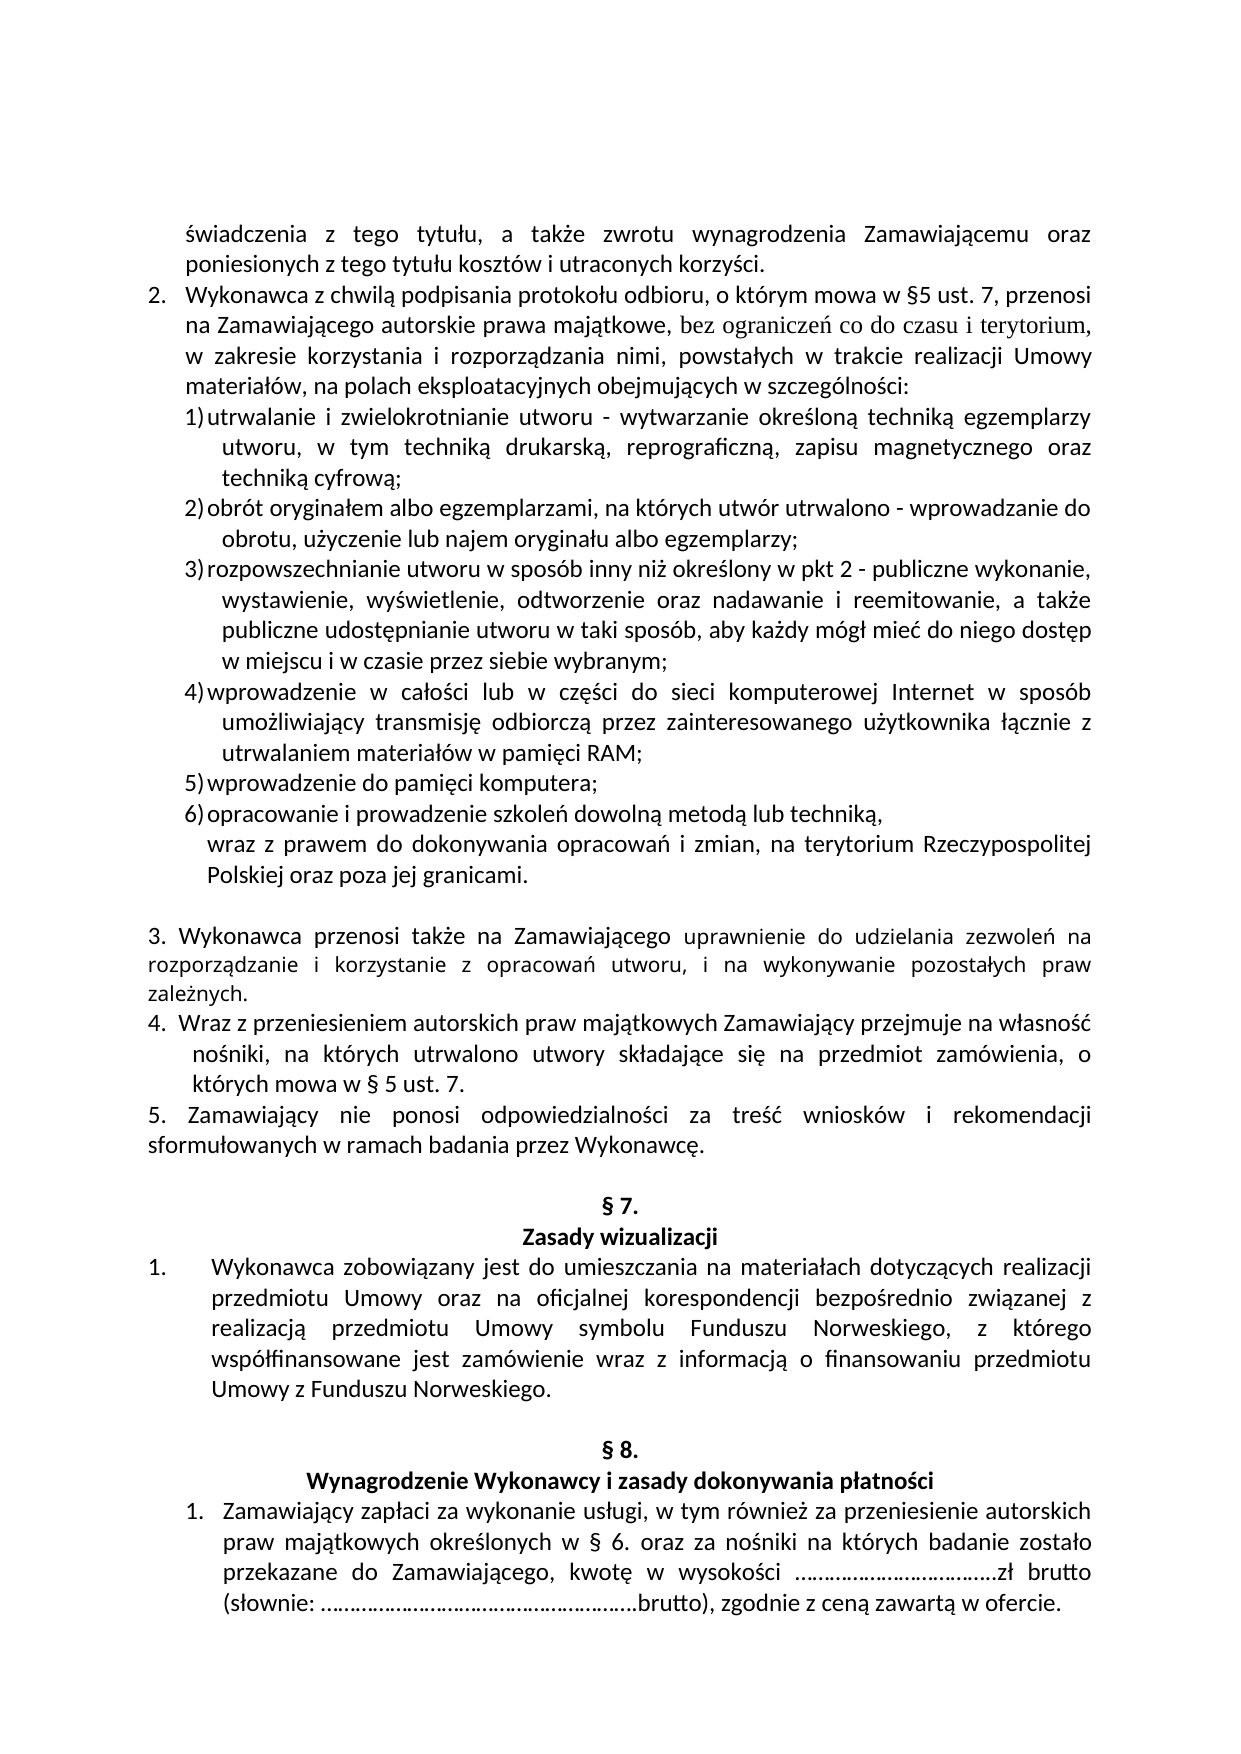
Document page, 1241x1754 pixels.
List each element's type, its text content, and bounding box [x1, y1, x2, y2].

list rozpowszechnianie utworu w sposób inny niż określony w pkt 2 - publiczne wykonanie, wystawienie, wyświetlenie, odtworzenie oraz nadawanie i reemitowanie, a także publiczne udostępnianie utworu w taki sposób, aby każdy mógł mieć do niego dostęp w miejscu i w czasie przez siebie wybranym; [184, 553, 1092, 676]
list Wykonawca z chwilą podpisania protokołu odbioru, o którym mowa w §5 ust. 7, przenosi na Zamawiającego autorskie prawa majątkowe, bez ograniczeń co do czasu i terytorium, w zakresie korzystania i rozporządzania nimi, powstałych w trakcie realizacji Umowy materiałów, na polach eksploatacyjnych obejmujących w szczególności: [148, 279, 1092, 401]
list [148, 218, 1092, 279]
text 5. Zamawiający nie ponosi odpowiedzialności za treść wniosków i rekomendacji sformułowanych w ramach badania przez Wykonawcę. [148, 1099, 1092, 1160]
list wprowadzenie do pamięci komputera; [184, 767, 1092, 798]
list obrót oryginałem albo egzemplarzami, na których utwór utrwalono - wprowadzanie do obrotu, użyczenie lub najem oryginału albo egzemplarzy; [184, 492, 1092, 553]
list Wykonawca zobowiązany jest do umieszczania na materiałach dotyczących realizacji przedmiotu Umowy oraz na oficjalnej korespondencji bezpośrednio związanej z realizacją przedmiotu Umowy symbolu Funduszu Norweskiego, z którego współfinansowane jest zamówienie wraz z informacją o finansowaniu przedmiotu Umowy z Funduszu Norweskiego. [148, 1251, 1092, 1404]
text 3. Wykonawca przenosi także na Zamawiającego uprawnienie do udzielania zezwoleń na rozporządzanie i korzystanie z opracowań utworu, i na wykonywanie pozostałych praw zależnych. [148, 920, 1092, 1007]
text § 8. [148, 1434, 1092, 1465]
text Zasady wizualizacji [148, 1221, 1092, 1251]
list utrwalanie i zwielokrotnianie utworu - wytwarzanie określoną techniką egzemplarzy utworu, w tym techniką drukarską, reprograficzną, zapisu magnetycznego oraz techniką cyfrową; [184, 401, 1092, 492]
text Wynagrodzenie Wykonawcy i zasady dokonywania płatności [148, 1465, 1092, 1496]
text 4. Wraz z przeniesieniem autorskich praw majątkowych Zamawiający przejmuje na własność nośniki, na których utrwalono utwory składające się na przedmiot zamówienia, o których mowa w § 5 ust. 7. [148, 1007, 1092, 1099]
text § 7. [148, 1190, 1092, 1221]
text wraz z prawem do dokonywania opracowań i zmian, na terytorium Rzeczypospolitej Polskiej oraz poza jej granicami. [207, 828, 1092, 889]
list Zamawiający zapłaci za wykonanie usługi, w tym również za przeniesienie autorskich praw majątkowych określonych w § 6. oraz za nośniki na których badanie zostało przekazane do Zamawiającego, kwotę w wysokości ……………………………..zł brutto (słownie: ……………………………………………….brutto), zgodnie z ceną zawartą w ofercie. [185, 1496, 1092, 1618]
list opracowanie i prowadzenie szkoleń dowolną metodą lub techniką, [184, 798, 1092, 828]
list wprowadzenie w całości lub w części do sieci komputerowej Internet w sposób umożliwiający transmisję odbiorczą przez zainteresowanego użytkownika łącznie z utrwalaniem materiałów w pamięci RAM; [184, 676, 1092, 767]
